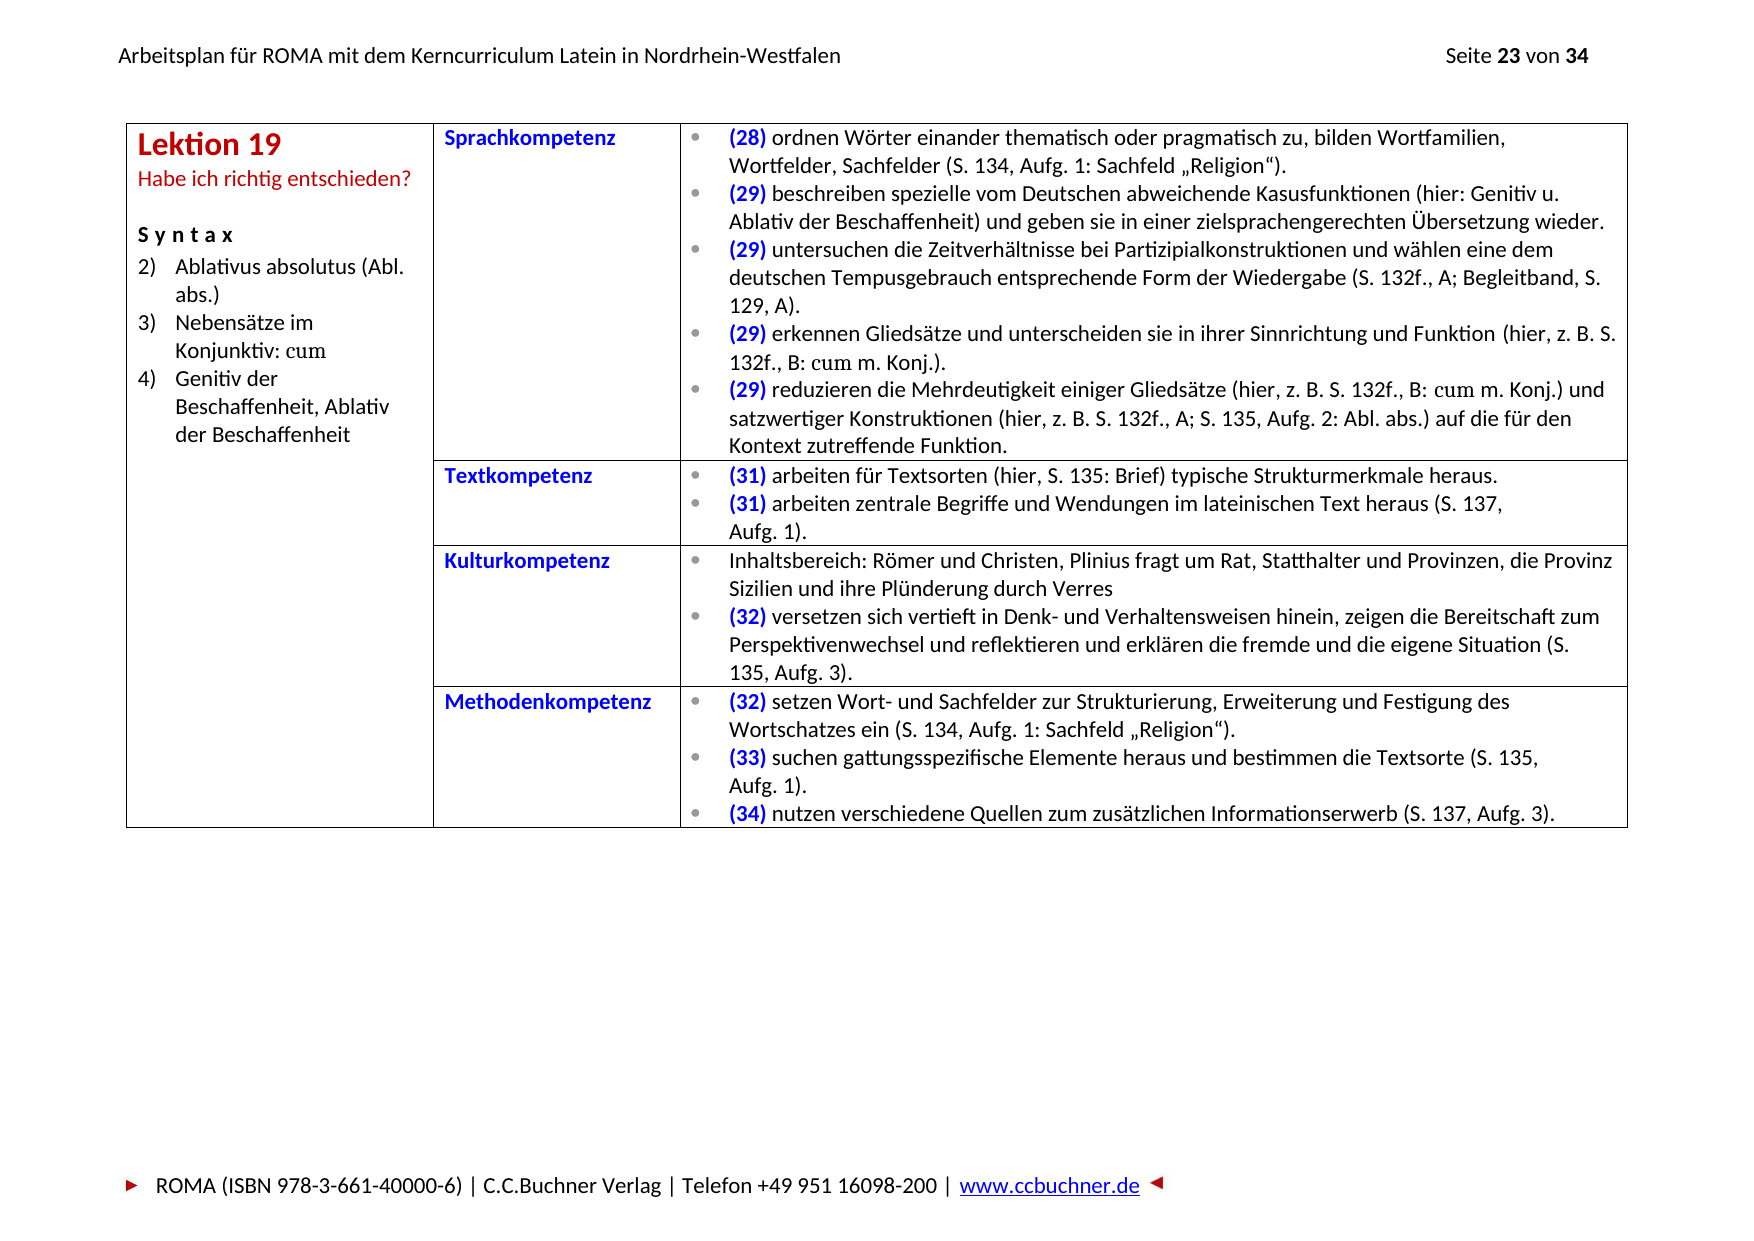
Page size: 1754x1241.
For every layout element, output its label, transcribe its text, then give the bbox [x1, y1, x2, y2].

table_cell (31) arbeiten für Textsorten (hier, S. 135: Brief) typische Strukturmerkmale heraus. (31) arbeiten zentrale Begriffe und Wendungen im lateinischen Text heraus (S. 137, Aufg. 1). [681, 461, 1627, 545]
table_cell Methodenkompetenz [434, 687, 680, 827]
table_cell Textkompetenz [434, 461, 680, 545]
table_cell Kulturkompetenz [434, 546, 680, 686]
table_header Lektion 19 Habe ich richtig entschieden? Syntax Ablativus absolutus (Abl. abs.) Nebensätze im Konjunktiv: cum Genitiv der Beschaffenheit, Ablativ der Beschaffenheit [127, 124, 433, 827]
table_header Sprachkompetenz [434, 124, 680, 460]
table_cell Inhaltsbereich: Römer und Christen, Plinius fragt um Rat, Statthalter und Provinzen, die Provinz Sizilien und ihre Plünderung durch Verres (32) versetzen sich vertieft in Denk- und Verhaltensweisen hinein, zeigen die Bereitschaft zum Perspektivenwechsel und reflektieren und erklären die fremde und die eigene Situation (S. 135, Aufg. 3). [681, 546, 1627, 686]
table_header (28) ordnen Wörter einander thematisch oder pragmatisch zu, bilden Wortfamilien, Wortfelder, Sachfelder (S. 134, Aufg. 1: Sachfeld „Religion“). (29) beschreiben spezielle vom Deutschen abweichende Kasusfunktionen (hier: Genitiv u. Ablativ der Beschaffenheit) und geben sie in einer zielsprachengerechten Übersetzung wieder. (29) untersuchen die Zeitverhältnisse bei Partizipialkonstruktionen und wählen eine dem deutschen Tempusgebrauch entsprechende Form der Wiedergabe (S. 132f., A; Begleitband, S. 129, A). (29) erkennen Gliedsätze und unterscheiden sie in ihrer Sinnrichtung und Funktion (hier, z. B. S. 132f., B: cum m. Konj.). (29) reduzieren die Mehrdeutigkeit einiger Gliedsätze (hier, z. B. S. 132f., B: cum m. Konj.) und satzwertiger Konstruktionen (hier, z. B. S. 132f., A; S. 135, Aufg. 2: Abl. abs.) auf die für den Kontext zutreffende Funktion. [681, 124, 1627, 460]
picture [119, 1176, 141, 1194]
table_cell (32) setzen Wort- und Sachfelder zur Strukturierung, Erweiterung und Festigung des Wortschatzes ein (S. 134, Aufg. 1: Sachfeld „Religion“). (33) suchen gattungsspezifische Elemente heraus und bestimmen die Textsorte (S. 135, Aufg. 1). (34) nutzen verschiedene Quellen zum zusätzlichen Informationserwerb (S. 137, Aufg. 3). [681, 687, 1627, 827]
picture [1146, 1174, 1171, 1192]
